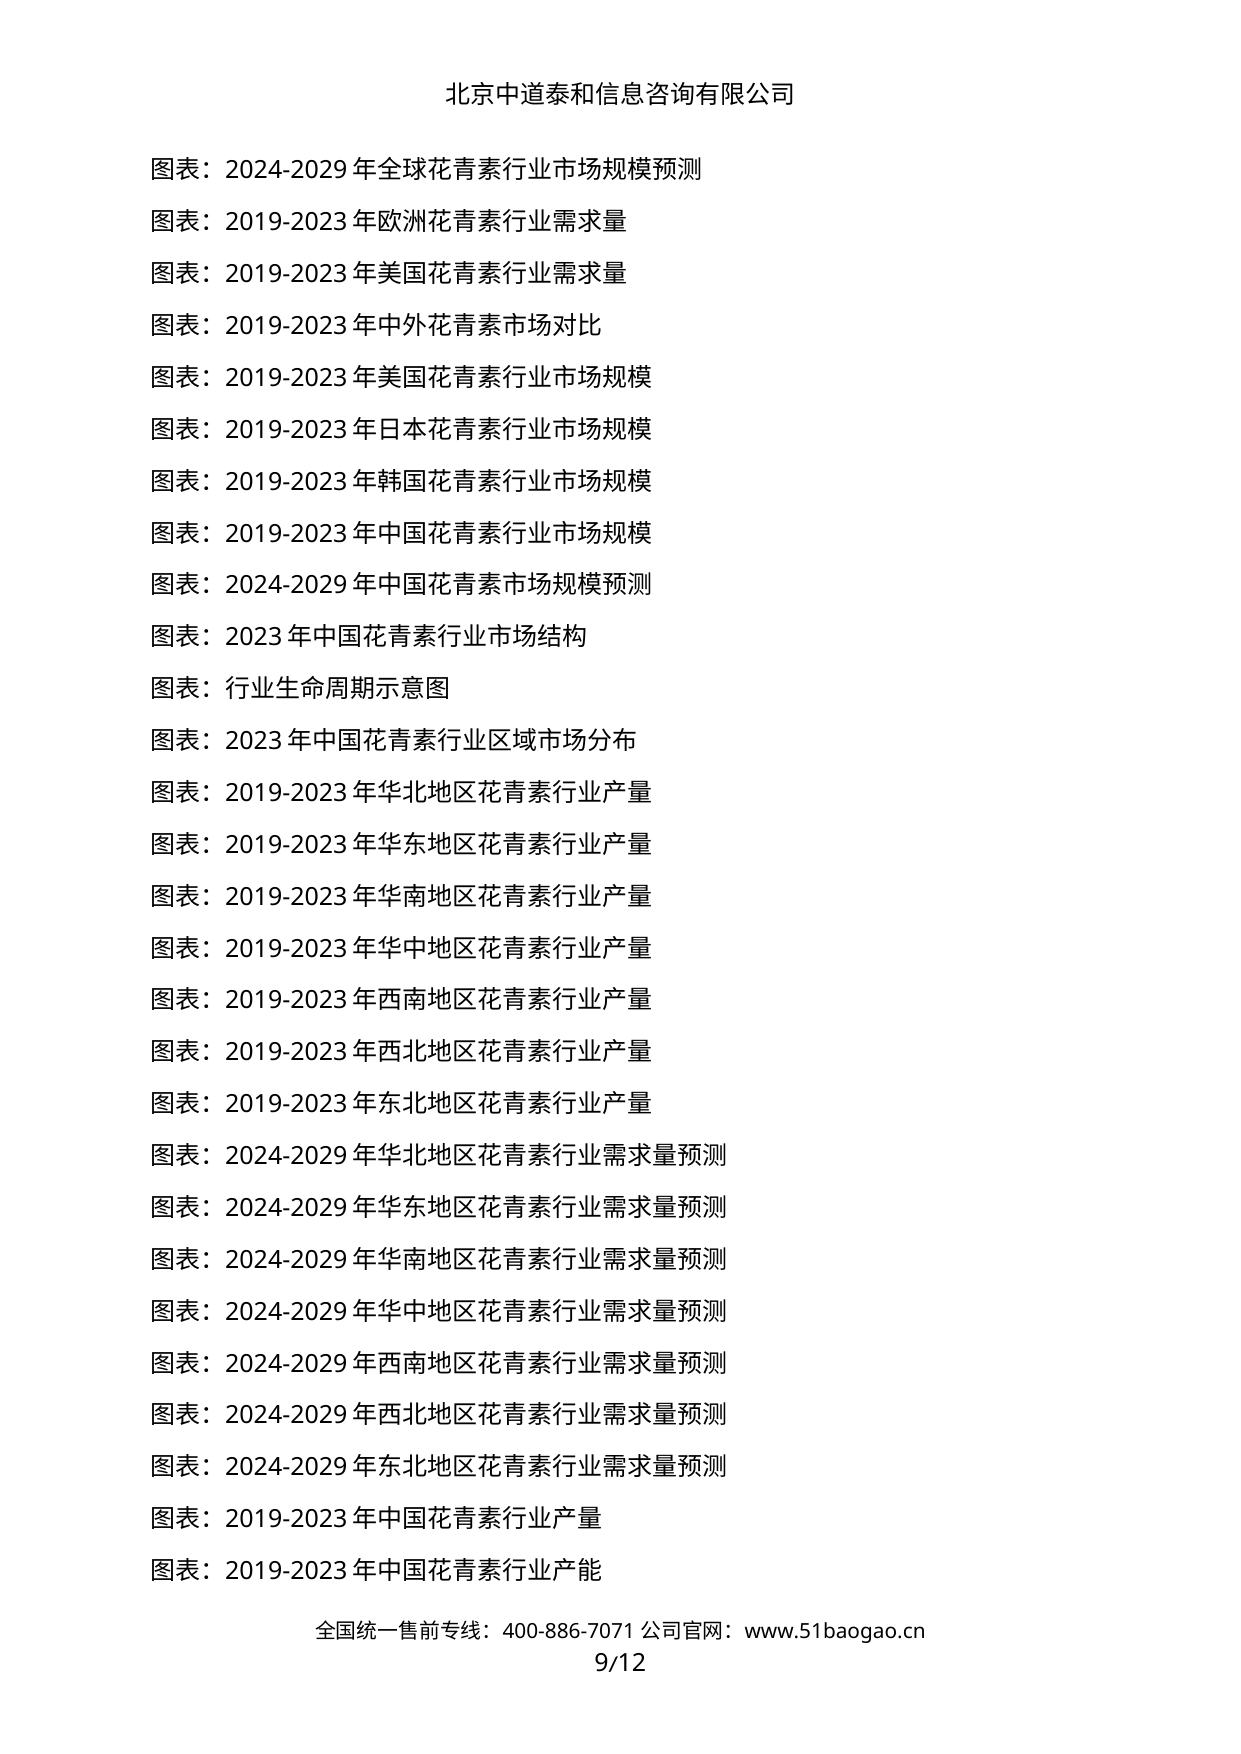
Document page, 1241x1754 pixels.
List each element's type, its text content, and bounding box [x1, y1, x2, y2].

text 图表：2019-2023年西北地区花青素行业产量 [150, 1032, 1090, 1068]
text 图表：2019-2023年美国花青素行业需求量 [150, 254, 1090, 290]
text 图表：2019-2023年东北地区花青素行业产量 [150, 1084, 1090, 1120]
text 图表：2024-2029年东北地区花青素行业需求量预测 [150, 1447, 1090, 1483]
text 图表：2019-2023年中外花青素市场对比 [150, 306, 1090, 342]
text 图表：2024-2029年西北地区花青素行业需求量预测 [150, 1395, 1090, 1431]
text 图表：2019-2023年华东地区花青素行业产量 [150, 824, 1090, 861]
text 图表：2019-2023年华中地区花青素行业产量 [150, 928, 1090, 964]
text 图表：2024-2029年中国花青素市场规模预测 [150, 565, 1090, 601]
text 图表：2024-2029年华东地区花青素行业需求量预测 [150, 1187, 1090, 1224]
text 图表：2019-2023年韩国花青素行业市场规模 [150, 461, 1090, 497]
text 图表：2024-2029年华南地区花青素行业需求量预测 [150, 1239, 1090, 1276]
text 图表：2023年中国花青素行业区域市场分布 [150, 721, 1090, 757]
text 图表：2024-2029年华中地区花青素行业需求量预测 [150, 1291, 1090, 1327]
text 图表：2024-2029年全球花青素行业市场规模预测 [150, 150, 1090, 186]
text 图表：2019-2023年中国花青素行业产能 [150, 1551, 1090, 1587]
text 图表：2019-2023年中国花青素行业市场规模 [150, 513, 1090, 549]
text 图表：2024-2029年西南地区花青素行业需求量预测 [150, 1343, 1090, 1379]
text 图表：2019-2023年美国花青素行业市场规模 [150, 357, 1090, 394]
text 图表：2019-2023年日本花青素行业市场规模 [150, 409, 1090, 446]
text 图表：2023年中国花青素行业市场结构 [150, 617, 1090, 653]
text 图表：2019-2023年中国花青素行业产量 [150, 1499, 1090, 1535]
text 图表：行业生命周期示意图 [150, 669, 1090, 705]
text 图表：2024-2029年华北地区花青素行业需求量预测 [150, 1136, 1090, 1172]
text 图表：2019-2023年华北地区花青素行业产量 [150, 772, 1090, 809]
text 图表：2019-2023年西南地区花青素行业产量 [150, 980, 1090, 1016]
text 图表：2019-2023年欧洲花青素行业需求量 [150, 202, 1090, 238]
text 图表：2019-2023年华南地区花青素行业产量 [150, 876, 1090, 912]
